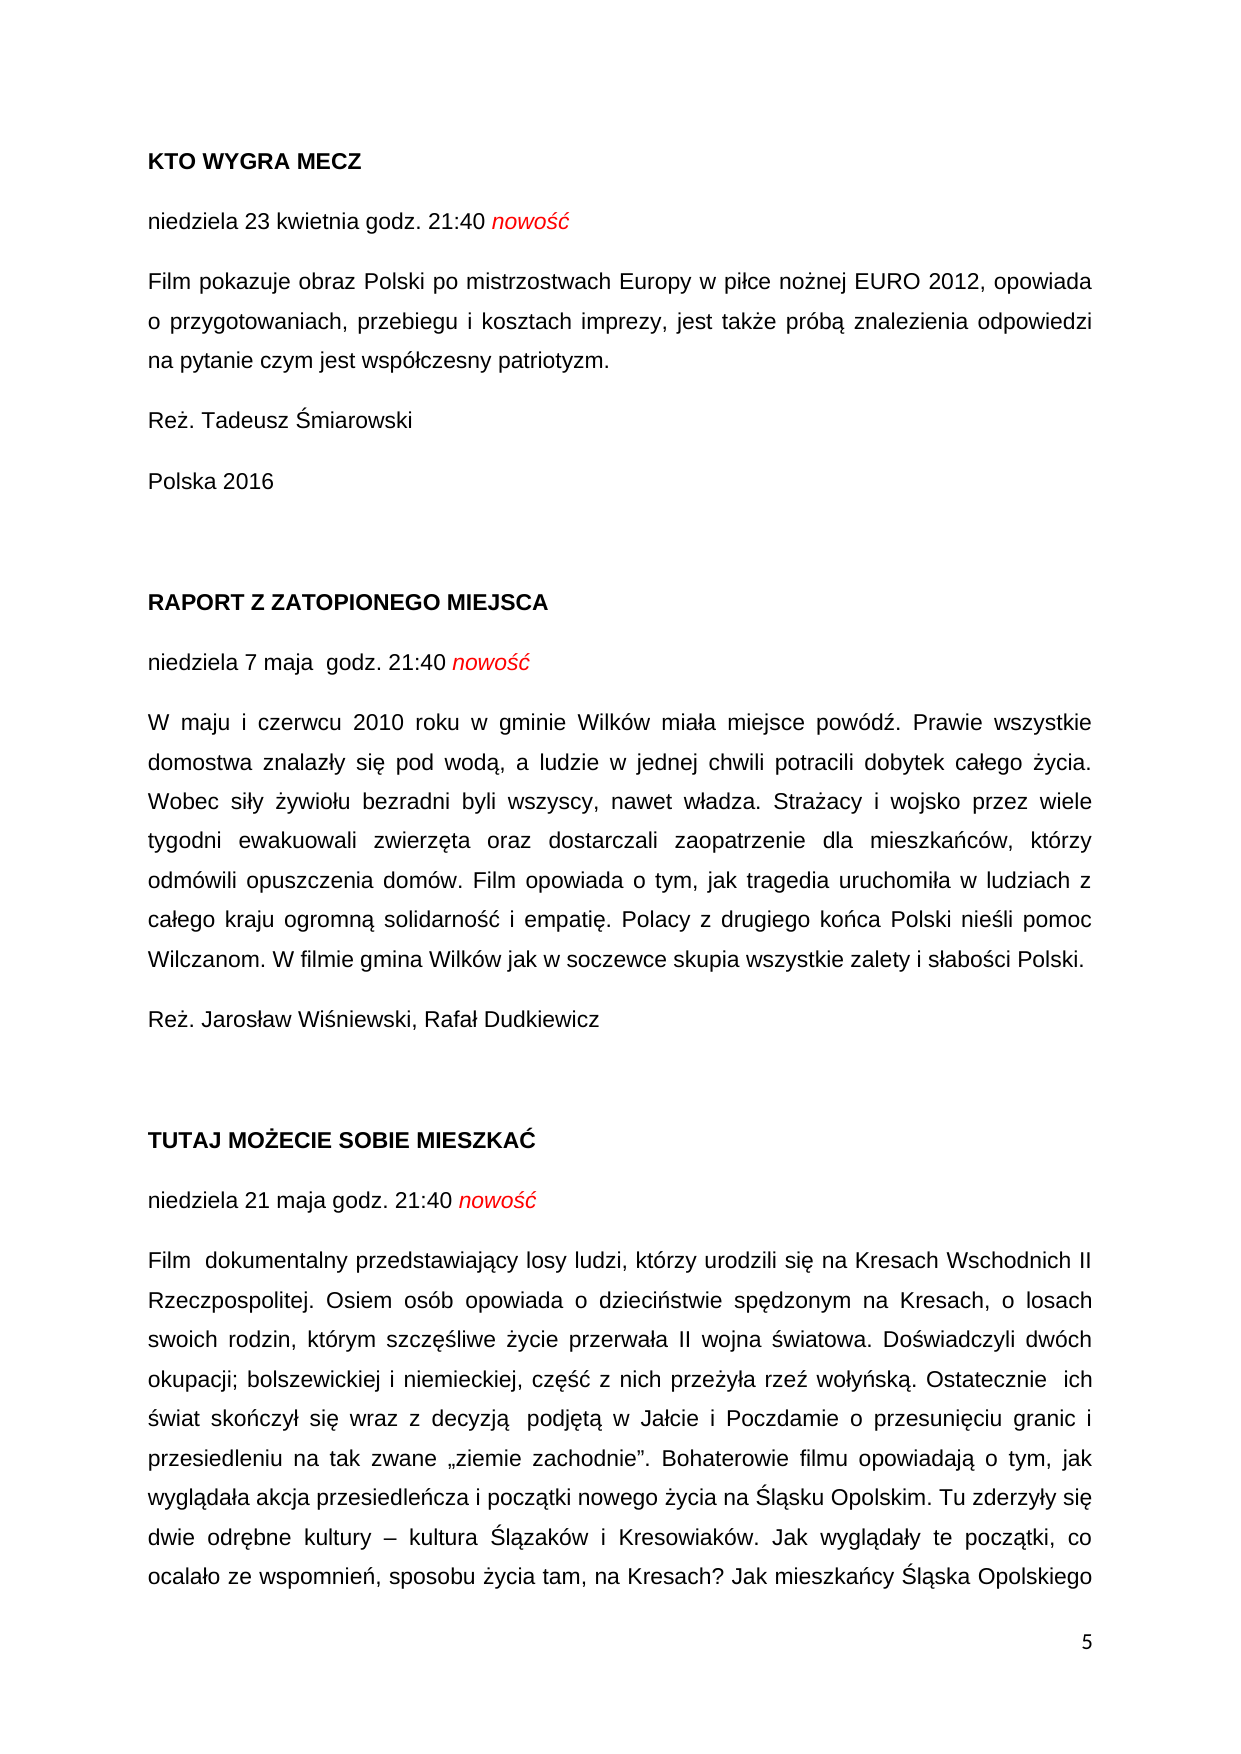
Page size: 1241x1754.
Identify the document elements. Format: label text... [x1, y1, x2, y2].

text KTO WYGRA MECZ [148, 148, 1093, 174]
text RAPORT Z ZATOPIONEGO MIEJSCA [148, 588, 1093, 615]
text Polska 2016 [148, 468, 1093, 494]
text niedziela 7 maja godz. 21:40 nowość [148, 649, 1093, 675]
text Film pokazuje obraz Polski po mistrzostwach Europy w piłce nożnej EURO 2012, opowiada o przygotowaniach, przebiegu i kosztach imprezy, jest także próbą znalezienia odpowiedzi na pytanie czym jest współczesny patriotyzm. [148, 268, 1093, 373]
text niedziela 21 maja godz. 21:40 nowość [148, 1187, 1093, 1213]
text Reż. Tadeusz Śmiarowski [148, 407, 1093, 434]
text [148, 1247, 1093, 1590]
text niedziela 23 kwietnia godz. 21:40 nowość [148, 208, 1093, 234]
text TUTAJ MOŻECIE SOBIE MIESZKAĆ [148, 1127, 1093, 1153]
text W maju i czerwcu 2010 roku w gminie Wilków miała miejsce powódź. Prawie wszystkie domostwa znalazły się pod wodą, a ludzie w jednej chwili potracili dobytek całego życia. Wobec siły żywiołu bezradni byli wszyscy, nawet władza. Strażacy i wojsko przez wiele tygodni ewakuowali zwierzęta oraz dostarczali zaopatrzenie dla mieszkańców, którzy odmówili opuszczenia domów. Film opowiada o tym, jak tragedia uruchomiła w ludziach z całego kraju ogromną solidarność i empatię. Polacy z drugiego końca Polski nieśli pomoc Wilczanom. W filmie gmina Wilków jak w soczewce skupia wszystkie zalety i słabości Polski. [148, 709, 1093, 972]
text Reż. Jarosław Wiśniewski, Rafał Dudkiewicz [148, 1006, 1093, 1033]
